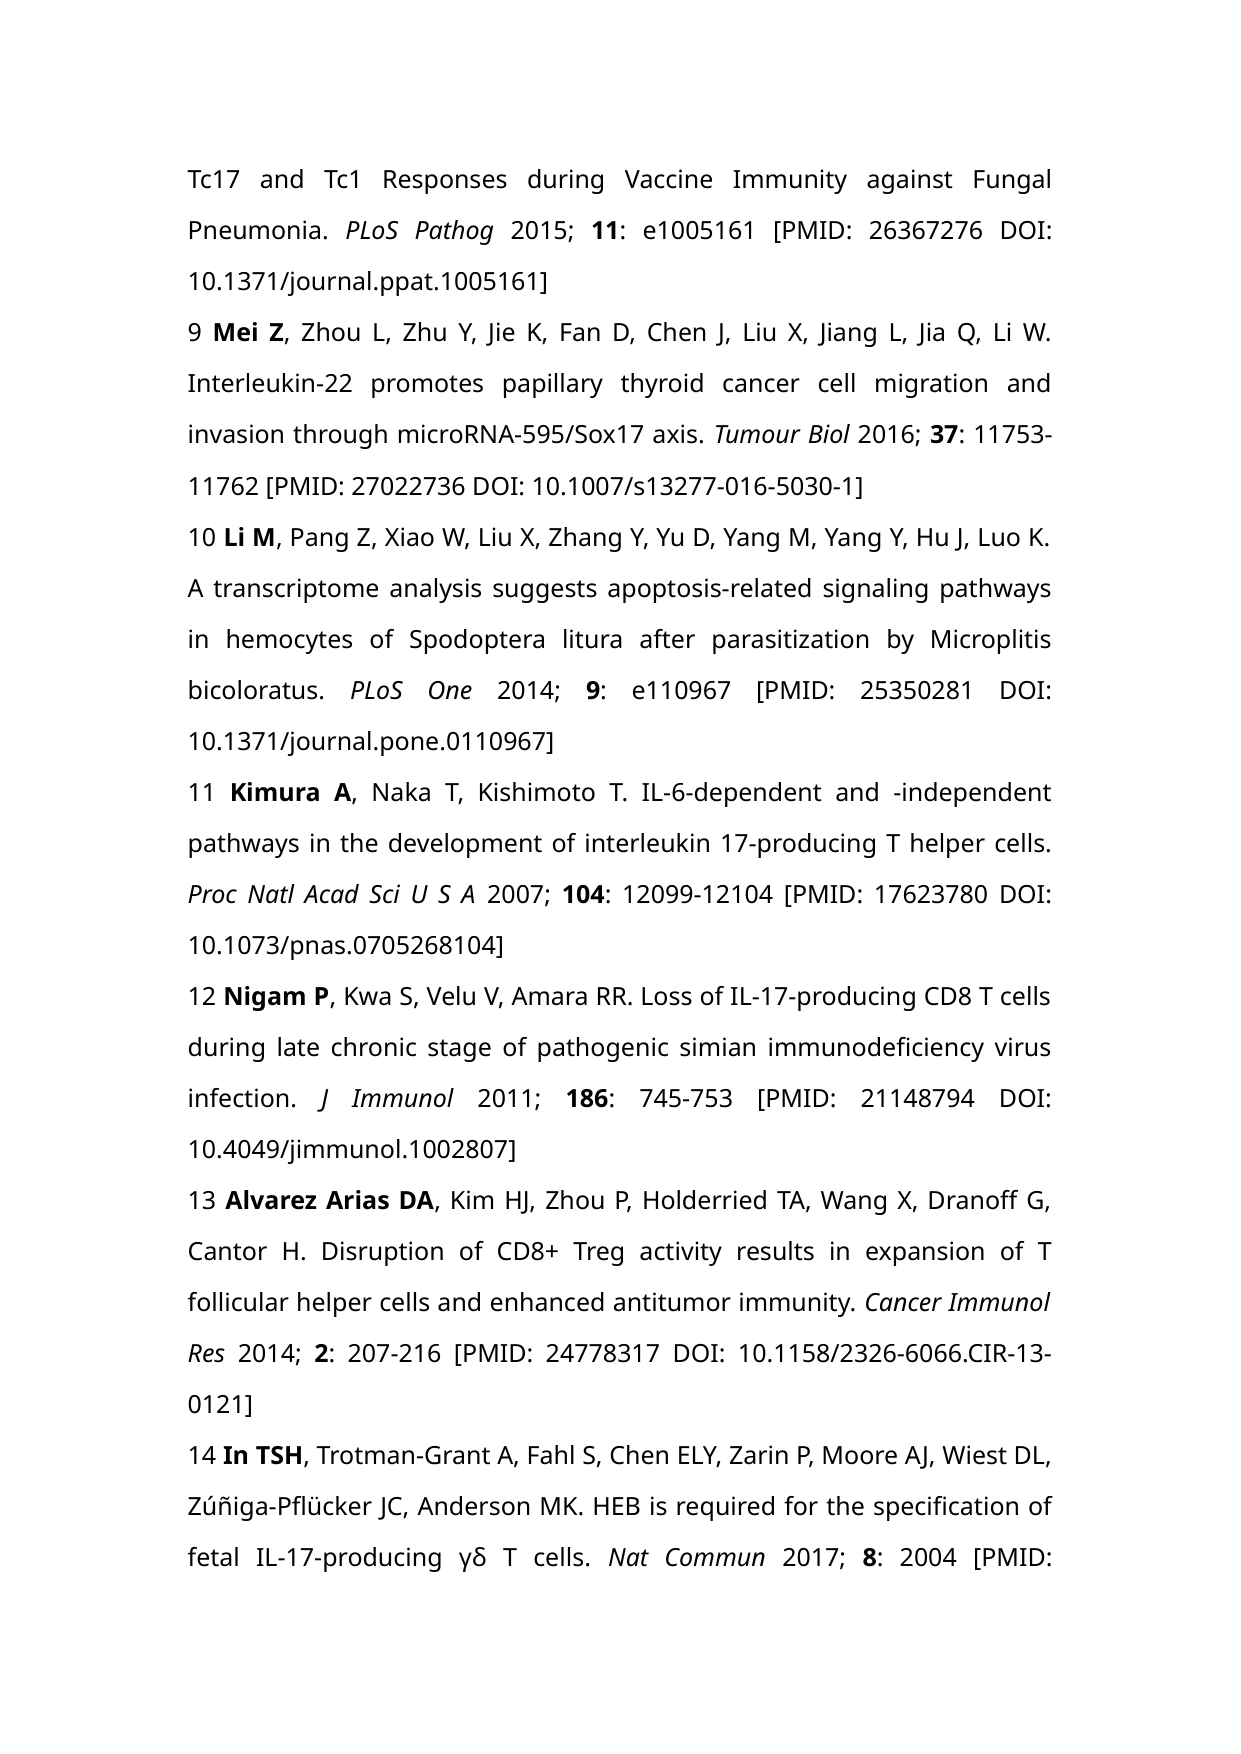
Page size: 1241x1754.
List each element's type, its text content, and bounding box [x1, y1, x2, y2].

text 11 Kimura A, Naka T, Kishimoto T. IL-6-dependent and -independent pathways in the development of interleukin 17-producing T helper cells. Proc Natl Acad Sci U S A 2007; 104: 12099-12104 [PMID: 17623780 DOI: 10.1073/pnas.0705268104] [187, 774, 1053, 962]
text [187, 162, 1053, 298]
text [187, 1438, 1053, 1574]
text 12 Nigam P, Kwa S, Velu V, Amara RR. Loss of IL-17-producing CD8 T cells during late chronic stage of pathogenic simian immunodeficiency virus infection. J Immunol 2011; 186: 745-753 [PMID: 21148794 DOI: 10.4049/jimmunol.1002807] [187, 979, 1053, 1166]
text 10 Li M, Pang Z, Xiao W, Liu X, Zhang Y, Yu D, Yang M, Yang Y, Hu J, Luo K. A transcriptome analysis suggests apoptosis-related signaling pathways in hemocytes of Spodoptera litura after parasitization by Microplitis bicoloratus. PLoS One 2014; 9: e110967 [PMID: 25350281 DOI: 10.1371/journal.pone.0110967] [187, 519, 1053, 757]
text 9 Mei Z, Zhou L, Zhu Y, Jie K, Fan D, Chen J, Liu X, Jiang L, Jia Q, Li W. Interleukin-22 promotes papillary thyroid cancer cell migration and invasion through microRNA-595/Sox17 axis. Tumour Biol 2016; 37: 11753-11762 [PMID: 27022736 DOI: 10.1007/s13277-016-5030-1] [187, 315, 1053, 502]
text 13 Alvarez Arias DA, Kim HJ, Zhou P, Holderried TA, Wang X, Dranoff G, Cantor H. Disruption of CD8+ Treg activity results in expansion of T follicular helper cells and enhanced antitumor immunity. Cancer Immunol Res 2014; 2: 207-216 [PMID: 24778317 DOI: 10.1158/2326-6066.CIR-13-0121] [187, 1183, 1053, 1421]
